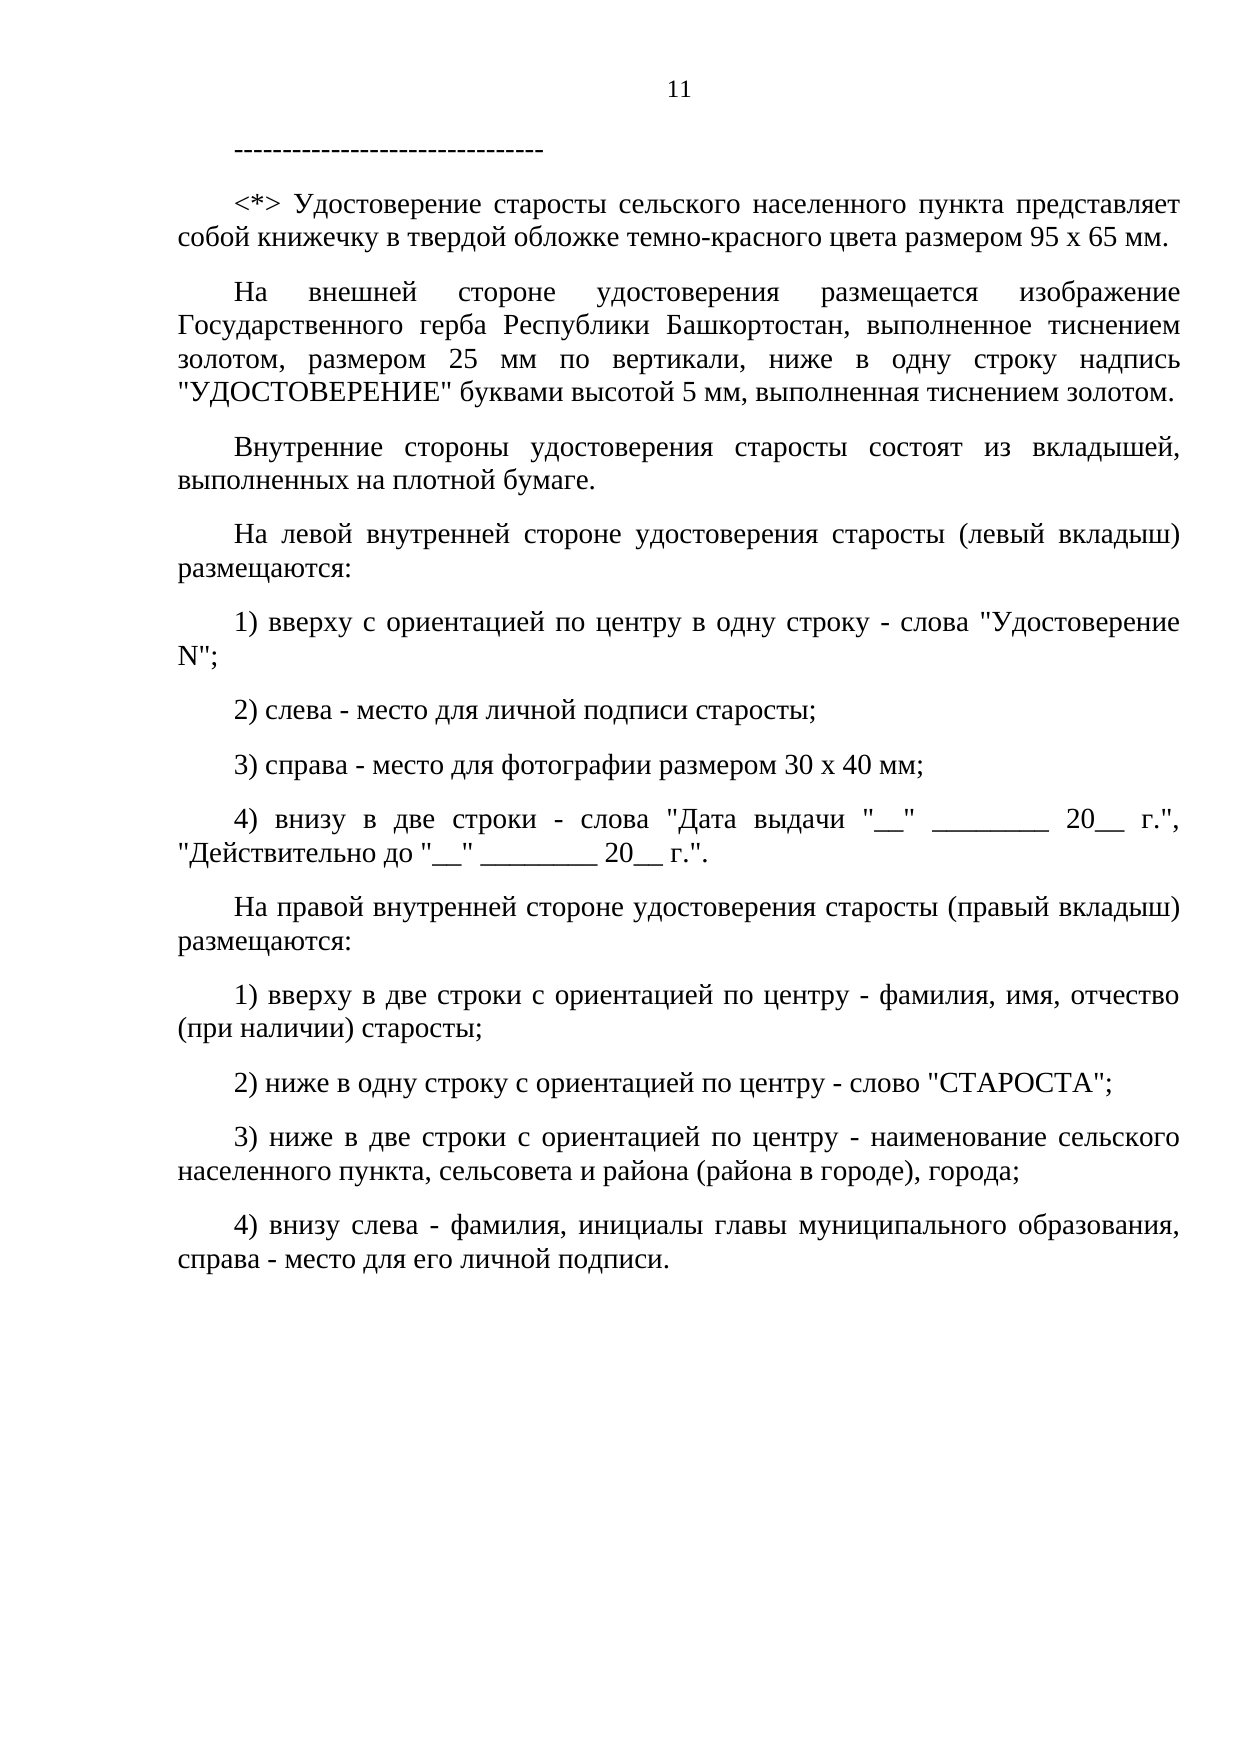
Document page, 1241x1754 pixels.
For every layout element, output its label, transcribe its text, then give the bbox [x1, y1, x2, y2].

text 1) вверху с ориентацией по центру в одну строку - слова "Удостоверение N"; [177, 604, 1181, 672]
text 4) внизу в две строки - слова "Дата выдачи "__" ________ 20__ г.", "Действительно до "__" ________ 20__ г.". [177, 801, 1181, 868]
text Внутренние стороны удостоверения старосты состоят из вкладышей, выполненных на плотной бумаге. [177, 429, 1181, 496]
text 1) вверху в две строки с ориентацией по центру - фамилия, имя, отчество (при наличии) старосты; [177, 977, 1181, 1044]
text На внешней стороне удостоверения размещается изображение Государственного герба Республики Башкортостан, выполненное тиснением золотом, размером 25 мм по вертикали, ниже в одну строку надпись "УДОСТОВЕРЕНИЕ" буквами высотой 5 мм, выполненная тиснением золотом. [177, 274, 1181, 408]
text 2) ниже в одну строку с ориентацией по центру - слово "СТАРОСТА"; [177, 1065, 1181, 1098]
text <*> Удостоверение старосты сельского населенного пункта представляет собой книжечку в твердой обложке темно-красного цвета размером 95 x 65 мм. [177, 186, 1181, 253]
text На правой внутренней стороне удостоверения старосты (правый вкладыш) размещаются: [177, 889, 1181, 956]
text 3) справа - место для фотографии размером 30 x 40 мм; [177, 747, 1181, 780]
text На левой внутренней стороне удостоверения старосты (левый вкладыш) размещаются: [177, 517, 1181, 584]
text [177, 131, 1181, 165]
text 2) слева - место для личной подписи старосты; [177, 692, 1181, 726]
text 4) внизу слева - фамилия, инициалы главы муниципального образования, справа - место для его личной подписи. [177, 1207, 1181, 1274]
text 3) ниже в две строки с ориентацией по центру - наименование сельского населенного пункта, сельсовета и района (района в городе), города; [177, 1119, 1181, 1186]
